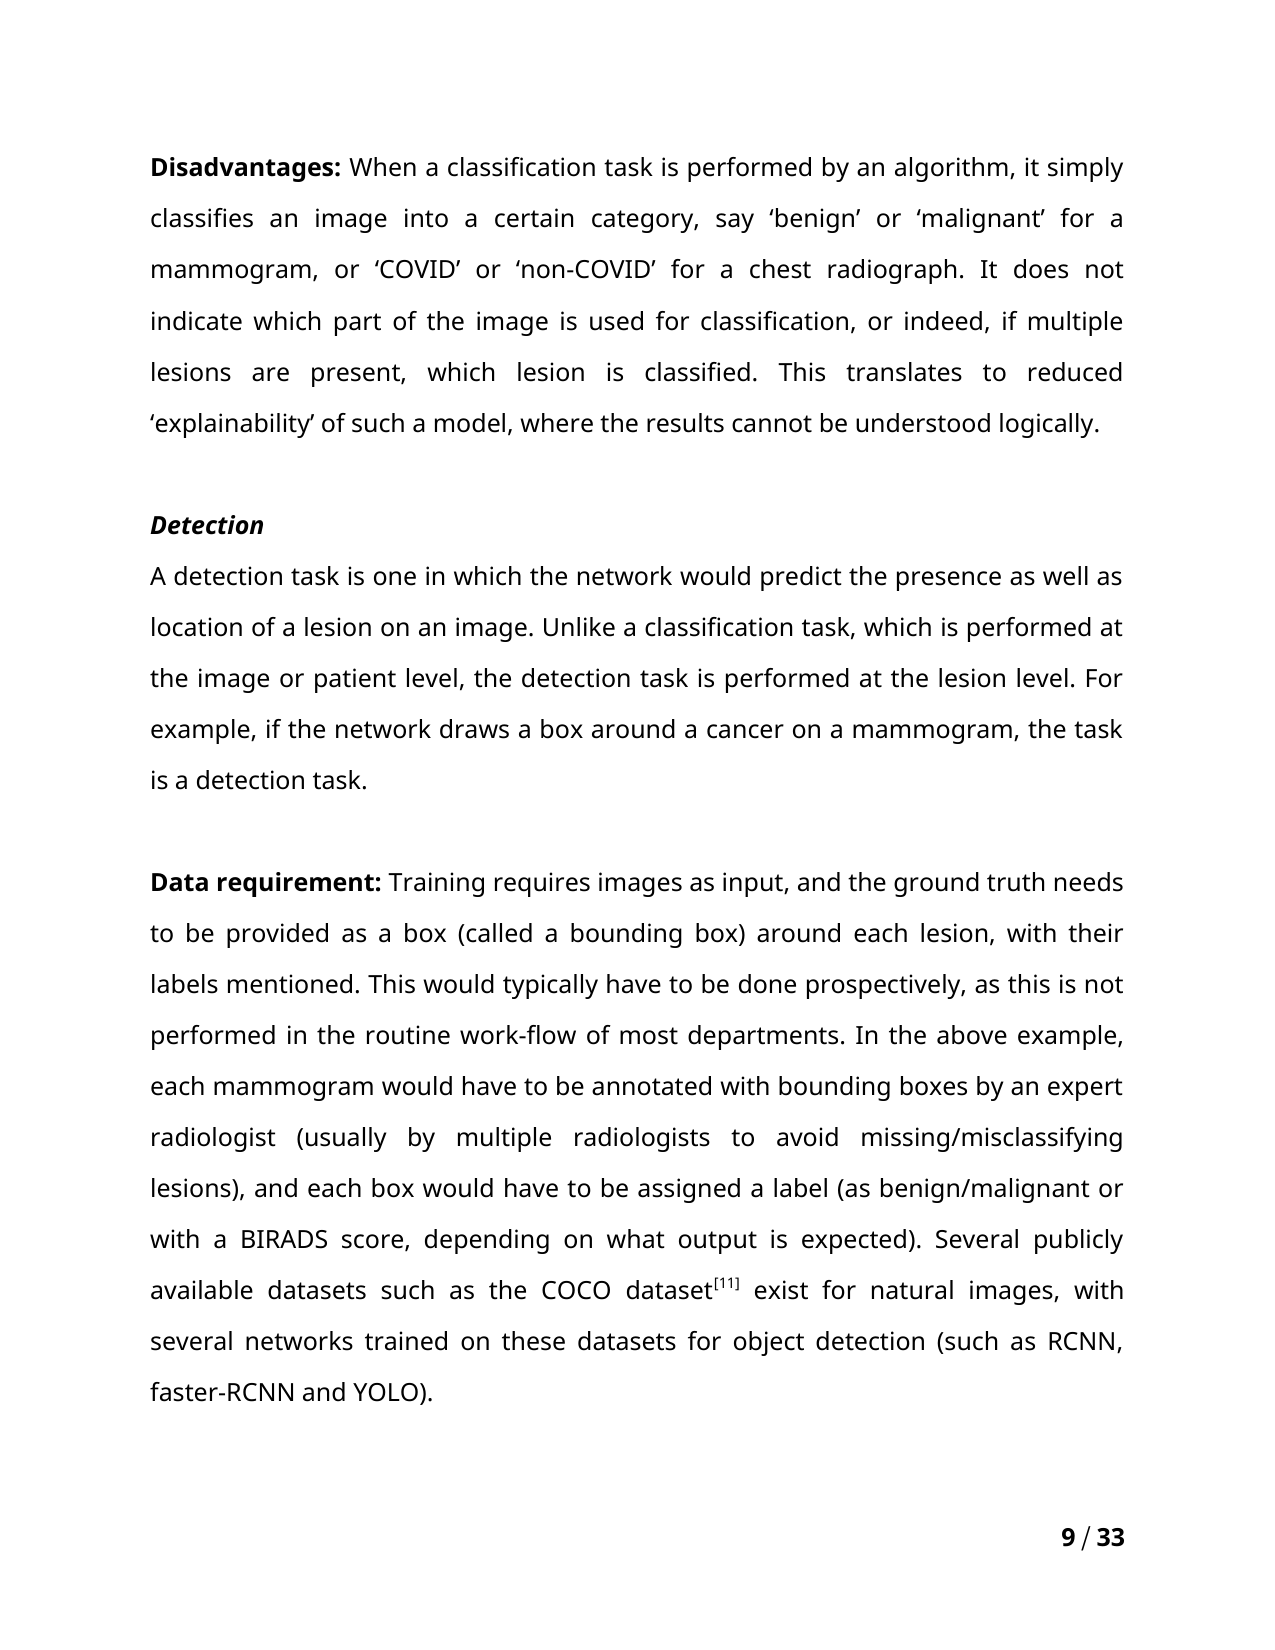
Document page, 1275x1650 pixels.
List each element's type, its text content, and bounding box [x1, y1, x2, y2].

text Detection [150, 507, 1125, 541]
text Disadvantages: When a classification task is performed by an algorithm, it simply classifies an image into a certain category, say ‘benign’ or ‘malignant’ for a mammogram, or ‘COVID’ or ‘non-COVID’ for a chest radiograph. It does not indicate which part of the image is used for classification, or indeed, if multiple lesions are present, which lesion is classified. This translates to reduced ‘explainability’ of such a model, where the results cannot be understood logically. [150, 150, 1125, 439]
text A detection task is one in which the network would predict the presence as well as location of a lesion on an image. Unlike a classification task, which is performed at the image or patient level, the detection task is performed at the lesion level. For example, if the network draws a box around a cancer on a mammogram, the task is a detection task. [150, 558, 1125, 797]
text Data requirement: Training requires images as input, and the ground truth needs to be provided as a box (called a bounding box) around each lesion, with their labels mentioned. This would typically have to be done prospectively, as this is not performed in the routine work-flow of most departments. In the above example, each mammogram would have to be annotated with bounding boxes by an expert radiologist (usually by multiple radiologists to avoid missing/misclassifying lesions), and each box would have to be assigned a label (as benign/malignant or with a BIRADS score, depending on what output is expected). Several publicly available datasets such as the COCO dataset[11] exist for natural images, with several networks trained on these datasets for object detection (such as RCNN, faster-RCNN and YOLO). [150, 864, 1125, 1409]
